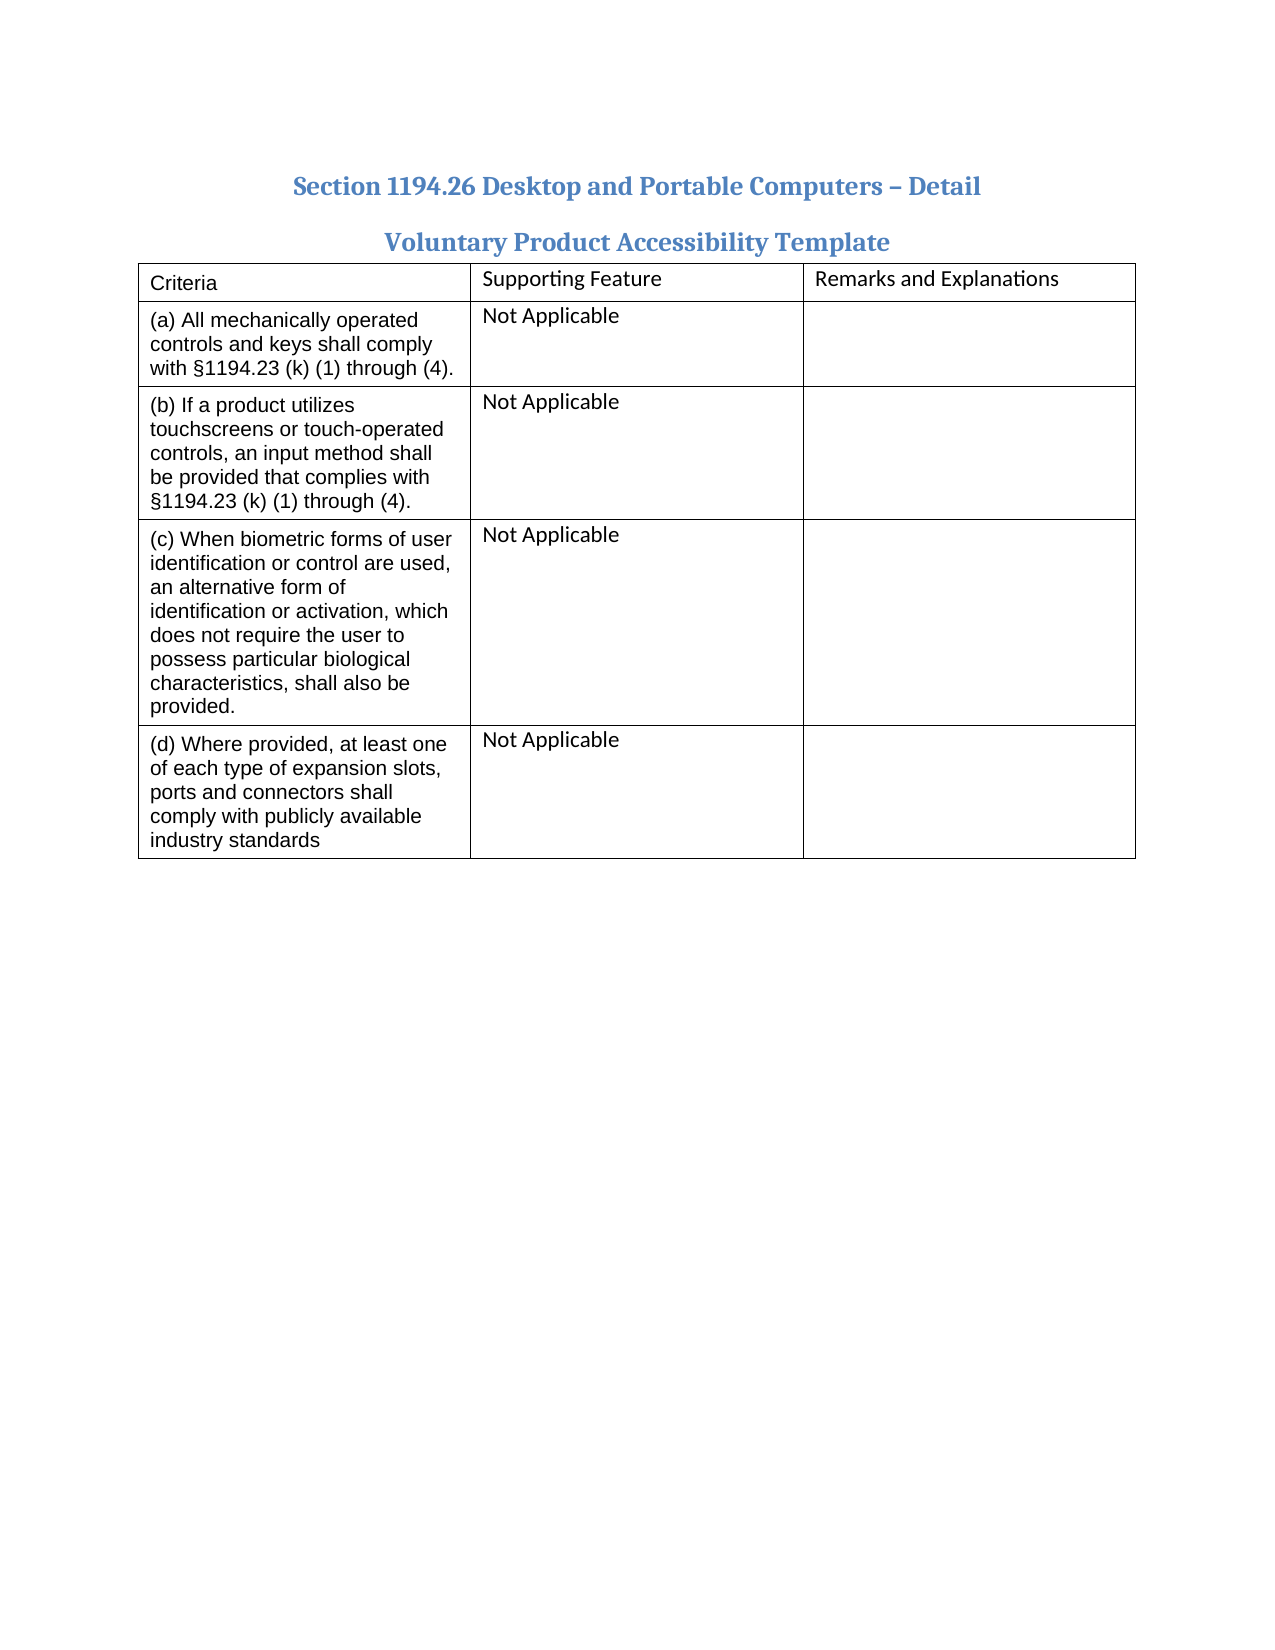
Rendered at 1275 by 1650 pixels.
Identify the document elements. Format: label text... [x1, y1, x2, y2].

table_header Criteria [139, 264, 470, 301]
table_header Remarks and Explanations [804, 264, 1135, 301]
table_cell (a) All mechanically operated controls and keys shall comply with §1194.23 (k) (1) through (4). [139, 302, 470, 386]
subtitle Section 1194.26 Desktop and Portable Computers – Detail [150, 171, 1125, 202]
table_cell [804, 726, 1135, 858]
table_cell [804, 520, 1135, 724]
table_cell (b) If a product utilizes touchscreens or touch-operated controls, an input method shall be provided that complies with §1194.23 (k) (1) through (4). [139, 387, 470, 519]
table_cell (c) When biometric forms of user identification or control are used, an alternative form of identification or activation, which does not require the user to possess particular biological characteristics, shall also be provided. [139, 520, 470, 724]
table_cell [804, 387, 1135, 519]
subtitle Voluntary Product Accessibility Template [150, 227, 1125, 258]
table_header Supporting Feature [471, 264, 803, 301]
table_cell [804, 302, 1135, 386]
table_cell (d) Where provided, at least one of each type of expansion slots, ports and connectors shall comply with publicly available industry standards [139, 726, 470, 858]
